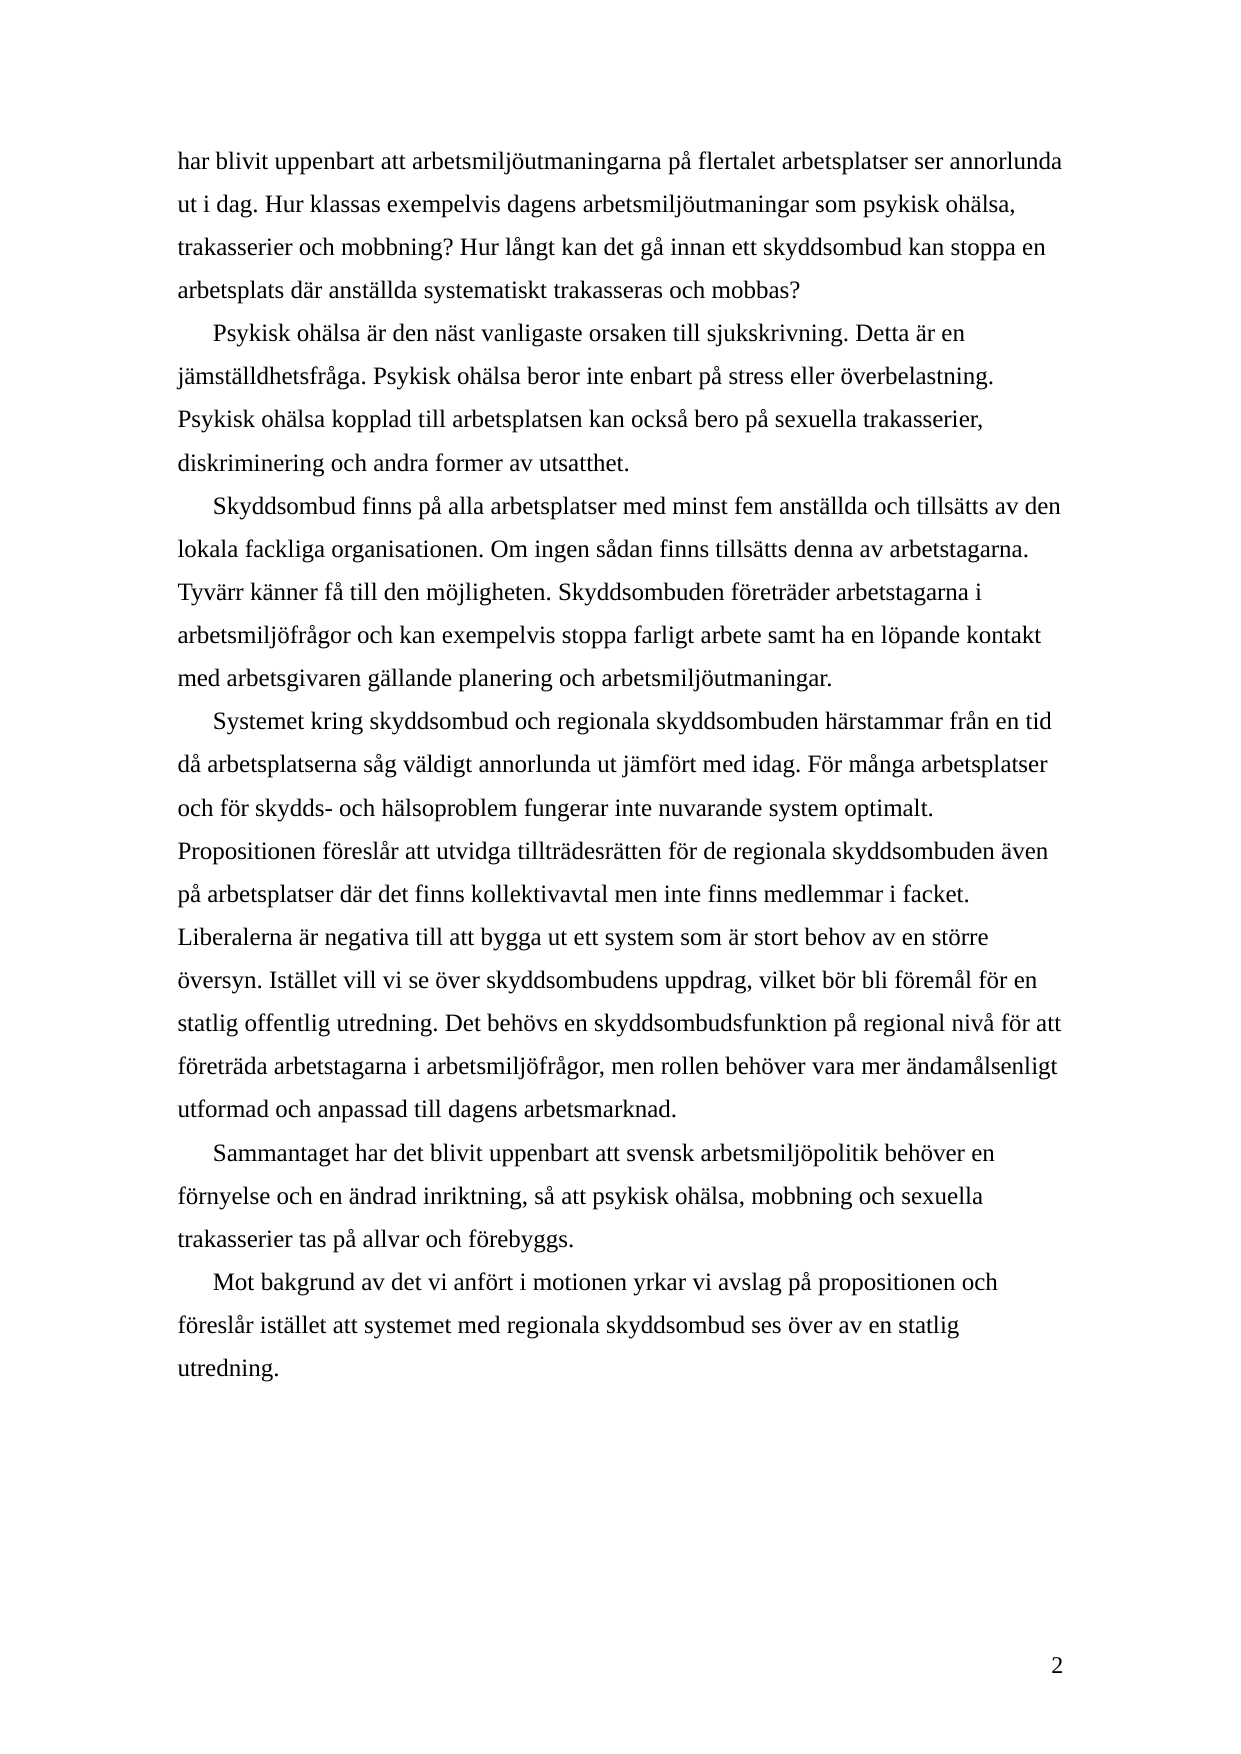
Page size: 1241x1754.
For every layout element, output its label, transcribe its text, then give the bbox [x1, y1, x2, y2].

text Skyddsombud finns på alla arbetsplatser med minst fem anställda och tillsätts av den lokala fackliga organisationen. Om ingen sådan finns tillsätts denna av arbetstagarna. Tyvärr känner få till den möjligheten. Skyddsombuden företräder arbetstagarna i arbetsmiljöfrågor och kan exempelvis stoppa farligt arbete samt ha en löpande kontakt med arbetsgivaren gällande planering och arbetsmiljöutmaningar. [177, 491, 1063, 692]
text Systemet kring skyddsombud och regionala skyddsombuden härstammar från en tid då arbetsplatserna såg väldigt annorlunda ut jämfört med idag. För många arbetsplatser och för skydds- och hälsoproblem fungerar inte nuvarande system optimalt. Propositionen föreslår att utvidga tillträdesrätten för de regionala skyddsombuden även på arbetsplatser där det finns kollektivavtal men inte finns medlemmar i facket. Liberalerna är negativa till att bygga ut ett system som är stort behov av en större översyn. Istället vill vi se över skyddsombudens uppdrag, vilket bör bli föremål för en statlig offentlig utredning. Det behövs en skyddsombudsfunktion på regional nivå för att företräda arbetstagarna i arbetsmiljöfrågor, men rollen behöver vara mer ändamålsenligt utformad och anpassad till dagens arbetsmarknad. [177, 706, 1063, 1123]
text Psykisk ohälsa är den näst vanligaste orsaken till sjukskrivning. Detta är en jämställdhetsfråga. Psykisk ohälsa beror inte enbart på stress eller överbelastning. Psykisk ohälsa kopplad till arbetsplatsen kan också bero på sexuella trakasserier, diskriminering och andra former av utsatthet. [177, 318, 1063, 476]
text Sammantaget har det blivit uppenbart att svensk arbetsmiljöpolitik behöver en förnyelse och en ändrad inriktning, så att psykisk ohälsa, mobbning och sexuella trakasserier tas på allvar och förebyggs. [177, 1138, 1063, 1253]
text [177, 146, 1063, 304]
text Mot bakgrund av det vi anfört i motionen yrkar vi avslag på propositionen och föreslår istället att systemet med regionala skyddsombud ses över av en statlig utredning. [177, 1267, 1063, 1382]
